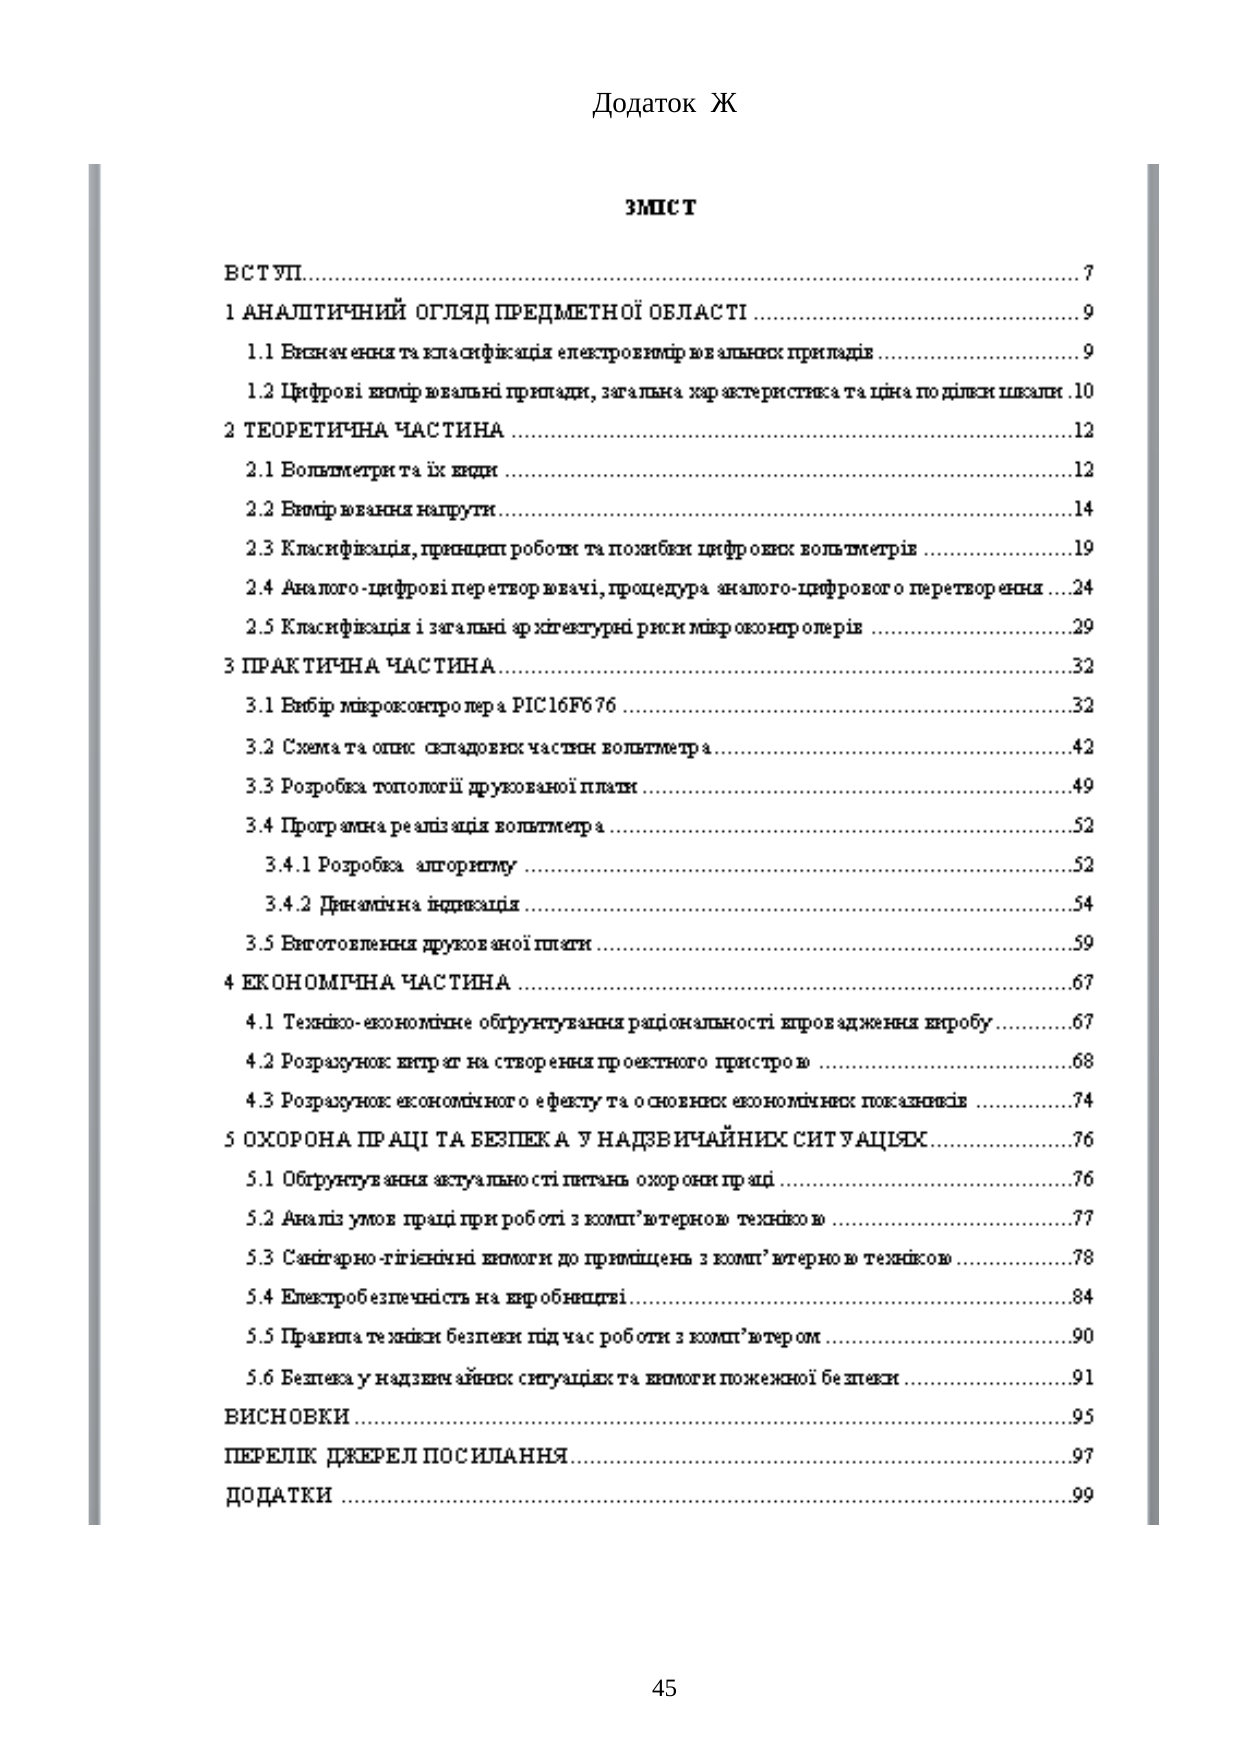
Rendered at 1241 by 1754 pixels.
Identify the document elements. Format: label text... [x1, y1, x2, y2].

picture [88, 164, 1159, 1525]
subtitle Додаток Ж [177, 85, 1152, 118]
